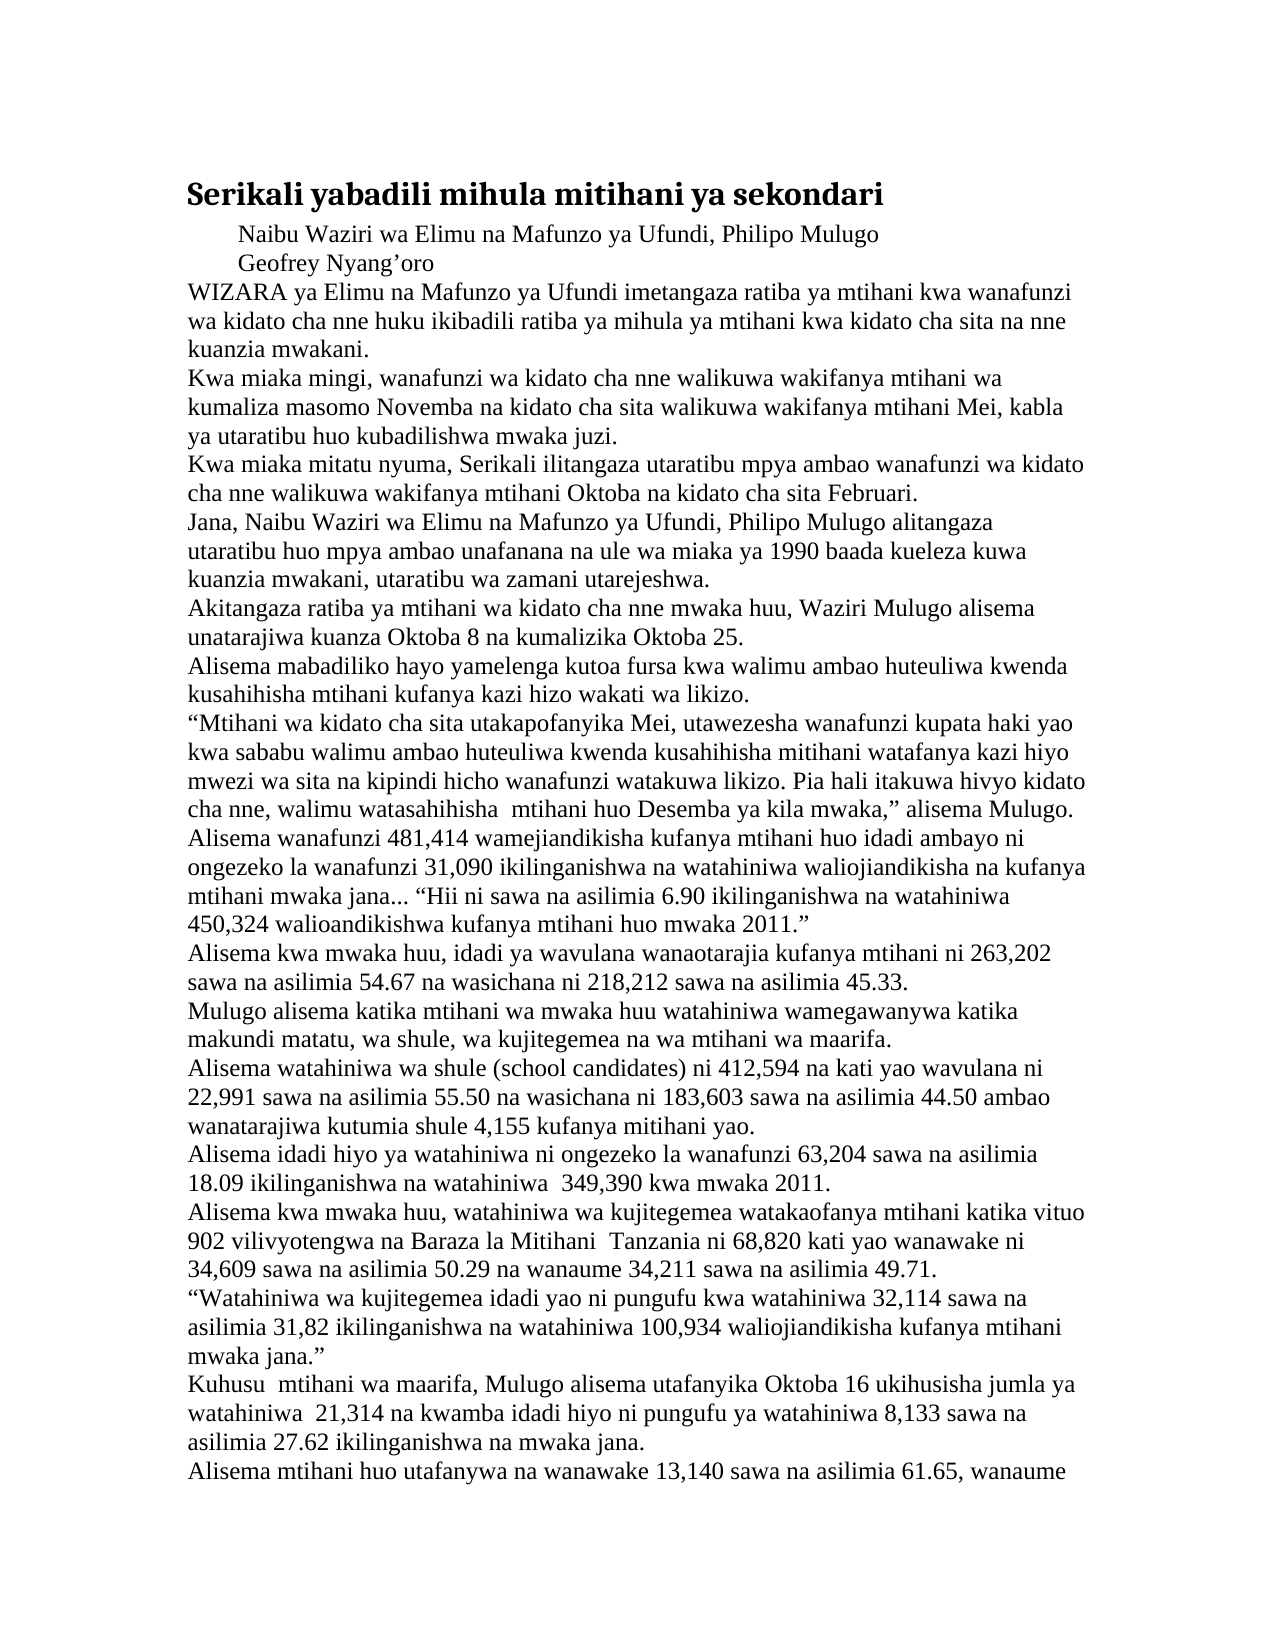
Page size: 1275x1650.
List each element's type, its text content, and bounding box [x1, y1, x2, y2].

text Kwa miaka mingi, wanafunzi wa kidato cha nne walikuwa wakifanya mtihani wa kumaliza masomo Novemba na kidato cha sita walikuwa wakifanya mtihani Mei, kabla ya utaratibu huo kubadilishwa mwaka juzi. Kwa miaka mitatu nyuma, Serikali ilitangaza utaratibu mpya ambao wanafunzi wa kidato cha nne walikuwa wakifanya mtihani Oktoba na kidato cha sita Februari. [187, 363, 1087, 507]
text Mulugo alisema katika mtihani wa mwaka huu watahiniwa wamegawanywa katika makundi matatu, wa shule, wa kujitegemea na wa mtihani wa maarifa. [187, 996, 1087, 1053]
text “Watahiniwa wa kujitegemea idadi yao ni pungufu kwa watahiniwa 32,114 sawa na asilimia 31,82 ikilinganishwa na watahiniwa 100,934 waliojiandikisha kufanya mtihani mwaka jana.” [187, 1283, 1087, 1369]
text Alisema watahiniwa wa shule (school candidates) ni 412,594 na kati yao wavulana ni 22,991 sawa na asilimia 55.50 na wasichana ni 183,603 sawa na asilimia 44.50 ambao wanatarajiwa kutumia shule 4,155 kufanya mitihani yao. [187, 1053, 1087, 1139]
text Alisema kwa mwaka huu, idadi ya wavulana wanaotarajia kufanya mtihani ni 263,202 sawa na asilimia 54.67 na wasichana ni 218,212 sawa na asilimia 45.33. [187, 938, 1087, 996]
text Jana, Naibu Waziri wa Elimu na Mafunzo ya Ufundi, Philipo Mulugo alitangaza utaratibu huo mpya ambao unafanana na ule wa miaka ya 1990 baada kueleza kuwa kuanzia mwakani, utaratibu wa zamani utarejeshwa. Akitangaza ratiba ya mtihani wa kidato cha nne mwaka huu, Waziri Mulugo alisema unatarajiwa kuanza Oktoba 8 na kumalizika Oktoba 25. [187, 507, 1087, 651]
text “Mtihani wa kidato cha sita utakapofanyika Mei, utawezesha wanafunzi kupata haki yao kwa sababu walimu ambao huteuliwa kwenda kusahihisha mitihani watafanya kazi hiyo mwezi wa sita na kipindi hicho wanafunzi watakuwa likizo. Pia hali itakuwa hivyo kidato cha nne, walimu watasahihisha mtihani huo Desemba ya kila mwaka,” alisema Mulugo. [187, 708, 1087, 823]
text Alisema mabadiliko hayo yamelenga kutoa fursa kwa walimu ambao huteuliwa kwenda kusahihisha mtihani kufanya kazi hizo wakati wa likizo. [187, 651, 1087, 708]
text Alisema kwa mwaka huu, watahiniwa wa kujitegemea watakaofanya mtihani katika vituo 902 vilivyotengwa na Baraza la Mitihani Tanzania ni 68,820 kati yao wanawake ni 34,609 sawa na asilimia 50.29 na wanaume 34,211 sawa na asilimia 49.71. [187, 1197, 1087, 1283]
subtitle Serikali yabadili mihula mitihani ya sekondari [187, 175, 1087, 213]
text Geofrey Nyang’oro WIZARA ya Elimu na Mafunzo ya Ufundi imetangaza ratiba ya mtihani kwa wanafunzi wa kidato cha nne huku ikibadili ratiba ya mihula ya mtihani kwa kidato cha sita na nne kuanzia mwakani. [187, 248, 1087, 363]
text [187, 1369, 1087, 1484]
text Alisema idadi hiyo ya watahiniwa ni ongezeko la wanafunzi 63,204 sawa na asilimia 18.09 ikilinganishwa na watahiniwa 349,390 kwa mwaka 2011. [187, 1139, 1087, 1197]
text Naibu Waziri wa Elimu na Mafunzo ya Ufundi, Philipo Mulugo [187, 219, 1087, 248]
text Alisema wanafunzi 481,414 wamejiandikisha kufanya mtihani huo idadi ambayo ni ongezeko la wanafunzi 31,090 ikilinganishwa na watahiniwa waliojiandikisha na kufanya mtihani mwaka jana... “Hii ni sawa na asilimia 6.90 ikilinganishwa na watahiniwa 450,324 walioandikishwa kufanya mtihani huo mwaka 2011.” [187, 823, 1087, 938]
